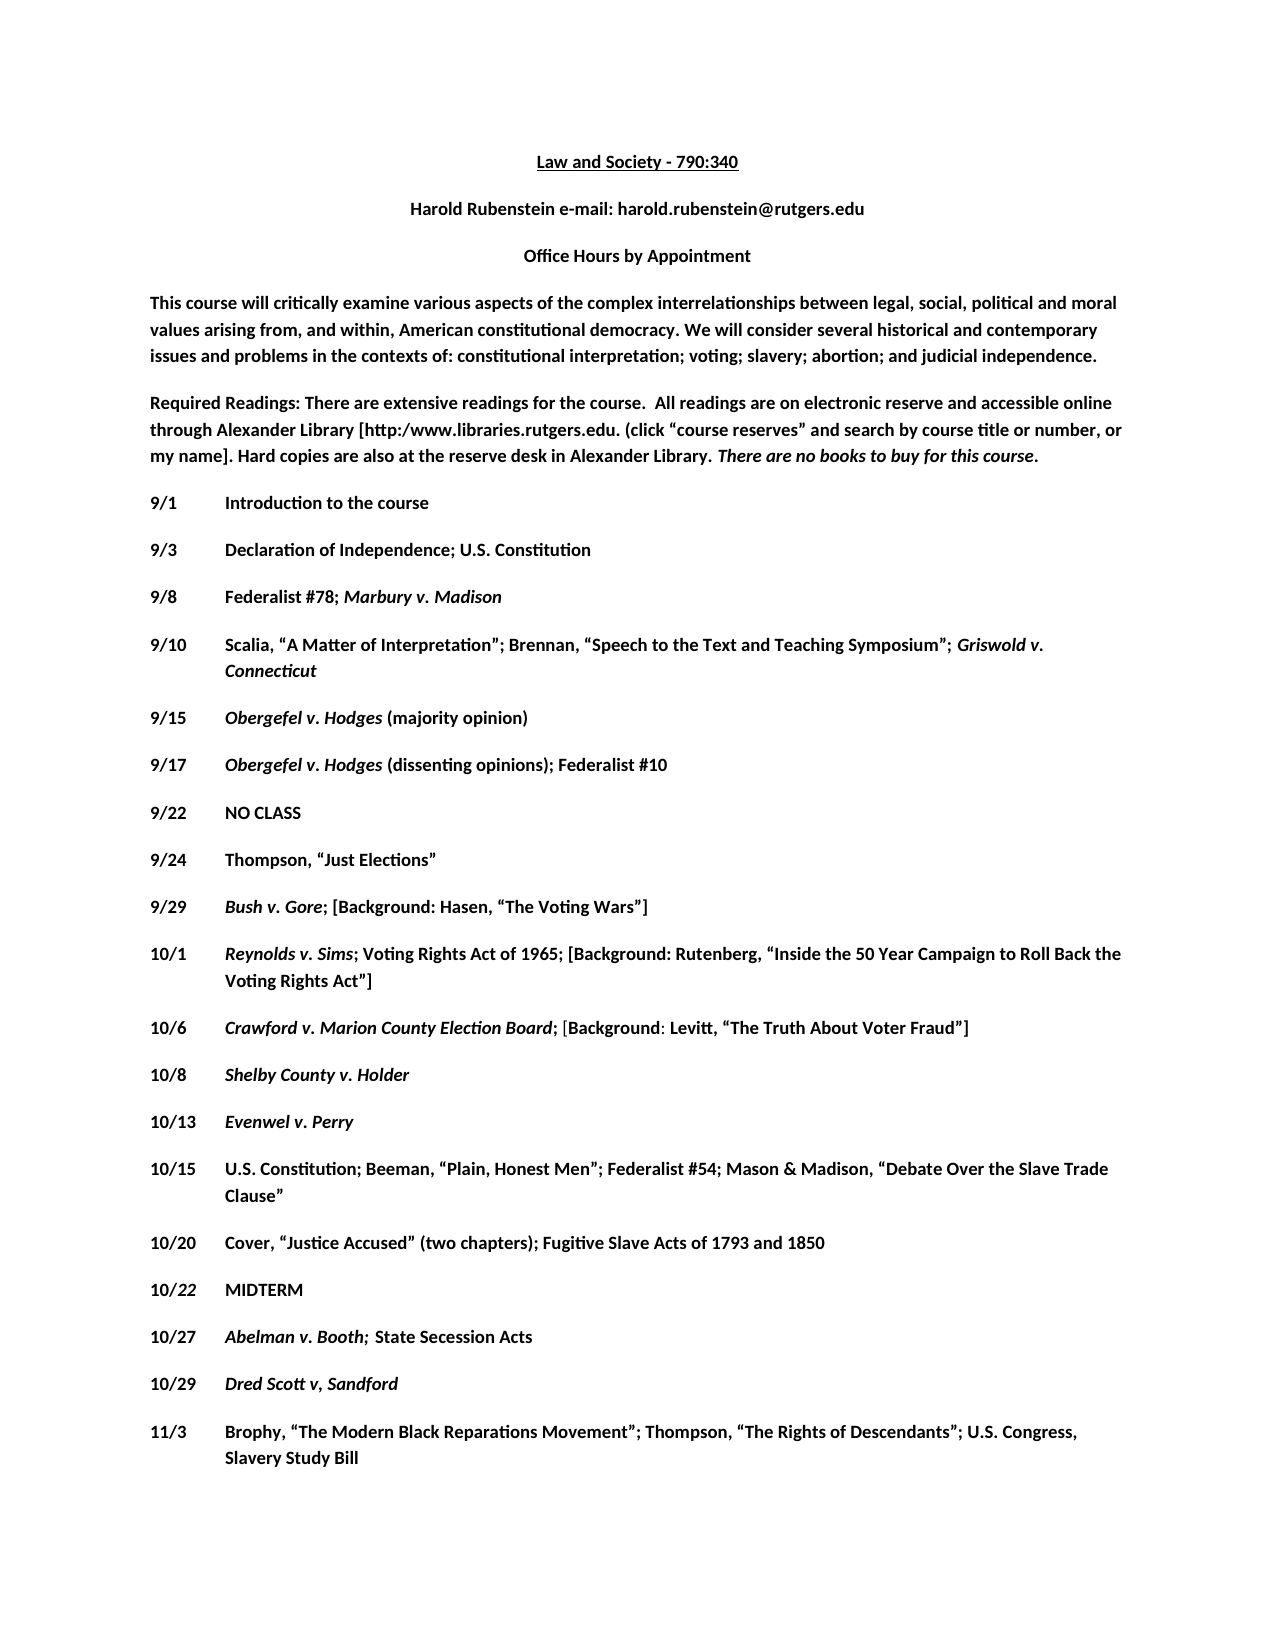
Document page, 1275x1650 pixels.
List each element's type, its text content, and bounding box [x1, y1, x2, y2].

text 9/17 Obergefel v. Hodges (dissenting opinions); Federalist #10 [150, 754, 1125, 777]
text 10/29 Dred Scott v, Sandford [150, 1373, 1125, 1396]
text 9/1 Introduction to the course [150, 491, 1125, 514]
text 9/24 Thompson, “Just Elections” [150, 848, 1125, 871]
text 9/15 Obergefel v. Hodges (majority opinion) [150, 706, 1125, 729]
text Harold Rubenstein e-mail: harold.rubenstein@rutgers.edu [150, 197, 1125, 220]
text Required Readings: There are extensive readings for the course. All readings are on electronic reserve and accessible online through Alexander Library [http:/www.libraries.rutgers.edu. (click “course reserves” and search by course title or number, or my name]. Hard copies are also at the reserve desk in Alexander Library. There are no books to buy for this course. [150, 391, 1125, 467]
text 9/29 Bush v. Gore; [Background: Hasen, “The Voting Wars”] [150, 895, 1125, 918]
text 9/3 Declaration of Independence; U.S. Constitution [150, 538, 1125, 561]
text 10/15 U.S. Constitution; Beeman, “Plain, Honest Men”; Federalist #54; Mason & Madison, “Debate Over the Slave Trade Clause” [150, 1157, 1125, 1207]
text 10/22 MIDTERM [150, 1278, 1125, 1301]
text 11/3 Brophy, “The Modern Black Reparations Movement”; Thompson, “The Rights of Descendants”; U.S. Congress, Slavery Study Bill [150, 1420, 1125, 1469]
text 10/8 Shelby County v. Holder [150, 1063, 1125, 1086]
text 9/10 Scalia, “A Matter of Interpretation”; Brennan, “Speech to the Text and Teaching Symposium”; Griswold v. Connecticut [150, 633, 1125, 682]
text This course will critically examine various aspects of the complex interrelationships between legal, social, political and moral values arising from, and within, American constitutional democracy. We will consider several historical and contemporary issues and problems in the contexts of: constitutional interpretation; voting; slavery; abortion; and judicial independence. [150, 292, 1125, 367]
text 9/22 NO CLASS [150, 801, 1125, 824]
text 9/8 Federalist #78; Marbury v. Madison [150, 586, 1125, 609]
text 10/13 Evenwel v. Perry [150, 1110, 1125, 1133]
text Law and Society - 790:340 [150, 150, 1125, 173]
text 10/20 Cover, “Justice Accused” (two chapters); Fugitive Slave Acts of 1793 and 1850 [150, 1231, 1125, 1254]
text 10/6 Crawford v. Marion County Election Board; [Background: Levitt, “The Truth About Voter Fraud”] [150, 1016, 1125, 1039]
text 10/1 Reynolds v. Sims; Voting Rights Act of 1965; [Background: Rutenberg, “Inside the 50 Year Campaign to Roll Back the Voting Rights Act”] [150, 942, 1125, 992]
text 10/27 Abelman v. Booth; State Secession Acts [150, 1325, 1125, 1348]
text Office Hours by Appointment [150, 244, 1125, 267]
